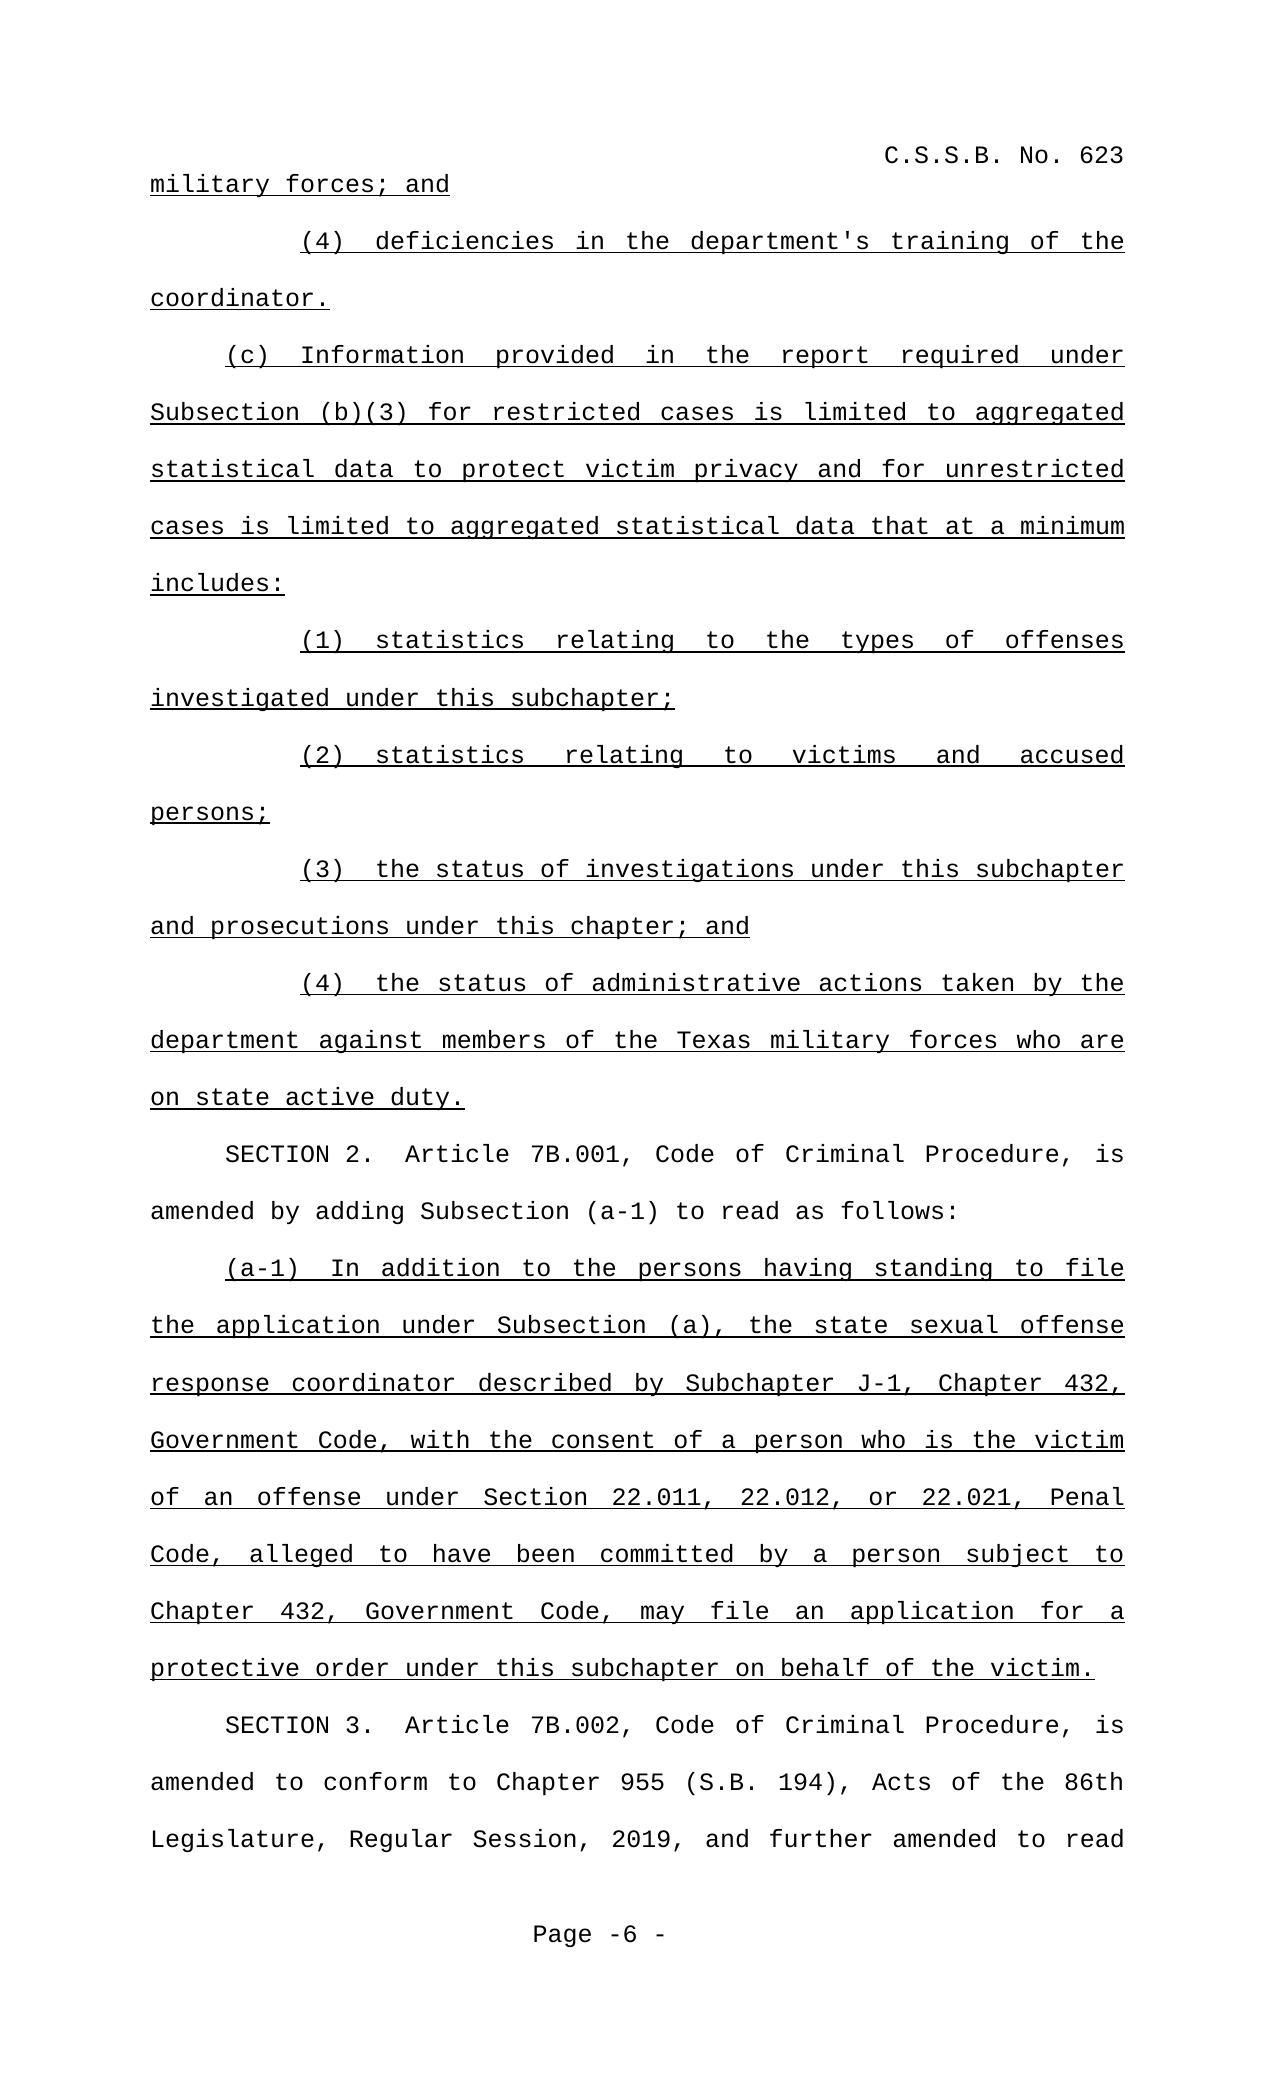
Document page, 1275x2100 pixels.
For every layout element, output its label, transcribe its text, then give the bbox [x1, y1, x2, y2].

text (1) statistics relating to the types of offenses investigated under this subchapter; [150, 628, 1125, 713]
text (a-1) In addition to the persons having standing to file the application under Subsection (a), the state sexual offense response coordinator described by Subchapter J-1, Chapter 432, Government Code, with the consent of a person who is the victim of an offense under Section 22.011, 22.012, or 22.021, Penal Code, alleged to have been committed by a person subject to Chapter 432, Government Code, may file an application for a protective order under this subchapter on behalf of the victim. [150, 1623, 1125, 1684]
text (4) deficiencies in the department's training of the coordinator. [150, 228, 1125, 314]
text (c) Information provided in the report required under Subsection (b)(3) for restricted cases is limited to aggregated statistical data to protect victim privacy and for unrestricted cases is limited to aggregated statistical data that at a minimum includes: [150, 342, 1125, 423]
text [150, 171, 1125, 200]
text (a-1) In addition to the persons having standing to file the application under Subsection (a), the state sexual offense response coordinator described by Subchapter J-1, Chapter 432, Government Code, with the consent of a person who is the victim of an offense under Section 22.011, 22.012, or 22.021, Penal Code, alleged to have been committed by a person subject to Chapter 432, Government Code, may file an application for a protective order under this subchapter on behalf of the victim. [150, 1509, 1125, 1565]
text (a-1) In addition to the persons having standing to file the application under Subsection (a), the state sexual offense response coordinator described by Subchapter J-1, Chapter 432, Government Code, with the consent of a person who is the victim of an offense under Section 22.011, 22.012, or 22.021, Penal Code, alleged to have been committed by a person subject to Chapter 432, Government Code, may file an application for a protective order under this subchapter on behalf of the victim. [150, 1452, 1125, 1508]
text (a-1) In addition to the persons having standing to file the application under Subsection (a), the state sexual offense response coordinator described by Subchapter J-1, Chapter 432, Government Code, with the consent of a person who is the victim of an offense under Section 22.011, 22.012, or 22.021, Penal Code, alleged to have been committed by a person subject to Chapter 432, Government Code, may file an application for a protective order under this subchapter on behalf of the victim. [150, 1256, 1125, 1336]
text (3) the status of investigations under this subchapter and prosecutions under this chapter; and [150, 856, 1125, 942]
text (a-1) In addition to the persons having standing to file the application under Subsection (a), the state sexual offense response coordinator described by Subchapter J-1, Chapter 432, Government Code, with the consent of a person who is the victim of an offense under Section 22.011, 22.012, or 22.021, Penal Code, alleged to have been committed by a person subject to Chapter 432, Government Code, may file an application for a protective order under this subchapter on behalf of the victim. [150, 1395, 1125, 1450]
text (4) the status of administrative actions taken by the department against members of the Texas military forces who are on state active duty. [150, 1052, 1125, 1113]
text SECTION 2. Article 7B.001, Code of Criminal Procedure, is amended by adding Subsection (a-1) to read as follows: [150, 1142, 1125, 1227]
text (c) Information provided in the report required under Subsection (b)(3) for restricted cases is limited to aggregated statistical data to protect victim privacy and for unrestricted cases is limited to aggregated statistical data that at a minimum includes: [150, 425, 1125, 480]
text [150, 1712, 1125, 1855]
text (2) statistics relating to victims and accused persons; [150, 742, 1125, 828]
text (4) the status of administrative actions taken by the department against members of the Texas military forces who are on state active duty. [150, 970, 1125, 1051]
text (a-1) In addition to the persons having standing to file the application under Subsection (a), the state sexual offense response coordinator described by Subchapter J-1, Chapter 432, Government Code, with the consent of a person who is the victim of an offense under Section 22.011, 22.012, or 22.021, Penal Code, alleged to have been committed by a person subject to Chapter 432, Government Code, may file an application for a protective order under this subchapter on behalf of the victim. [150, 1566, 1125, 1622]
text (c) Information provided in the report required under Subsection (b)(3) for restricted cases is limited to aggregated statistical data to protect victim privacy and for unrestricted cases is limited to aggregated statistical data that at a minimum includes: [150, 482, 1125, 537]
text (c) Information provided in the report required under Subsection (b)(3) for restricted cases is limited to aggregated statistical data to protect victim privacy and for unrestricted cases is limited to aggregated statistical data that at a minimum includes: [150, 539, 1125, 599]
text (a-1) In addition to the persons having standing to file the application under Subsection (a), the state sexual offense response coordinator described by Subchapter J-1, Chapter 432, Government Code, with the consent of a person who is the victim of an offense under Section 22.011, 22.012, or 22.021, Penal Code, alleged to have been committed by a person subject to Chapter 432, Government Code, may file an application for a protective order under this subchapter on behalf of the victim. [150, 1338, 1125, 1393]
